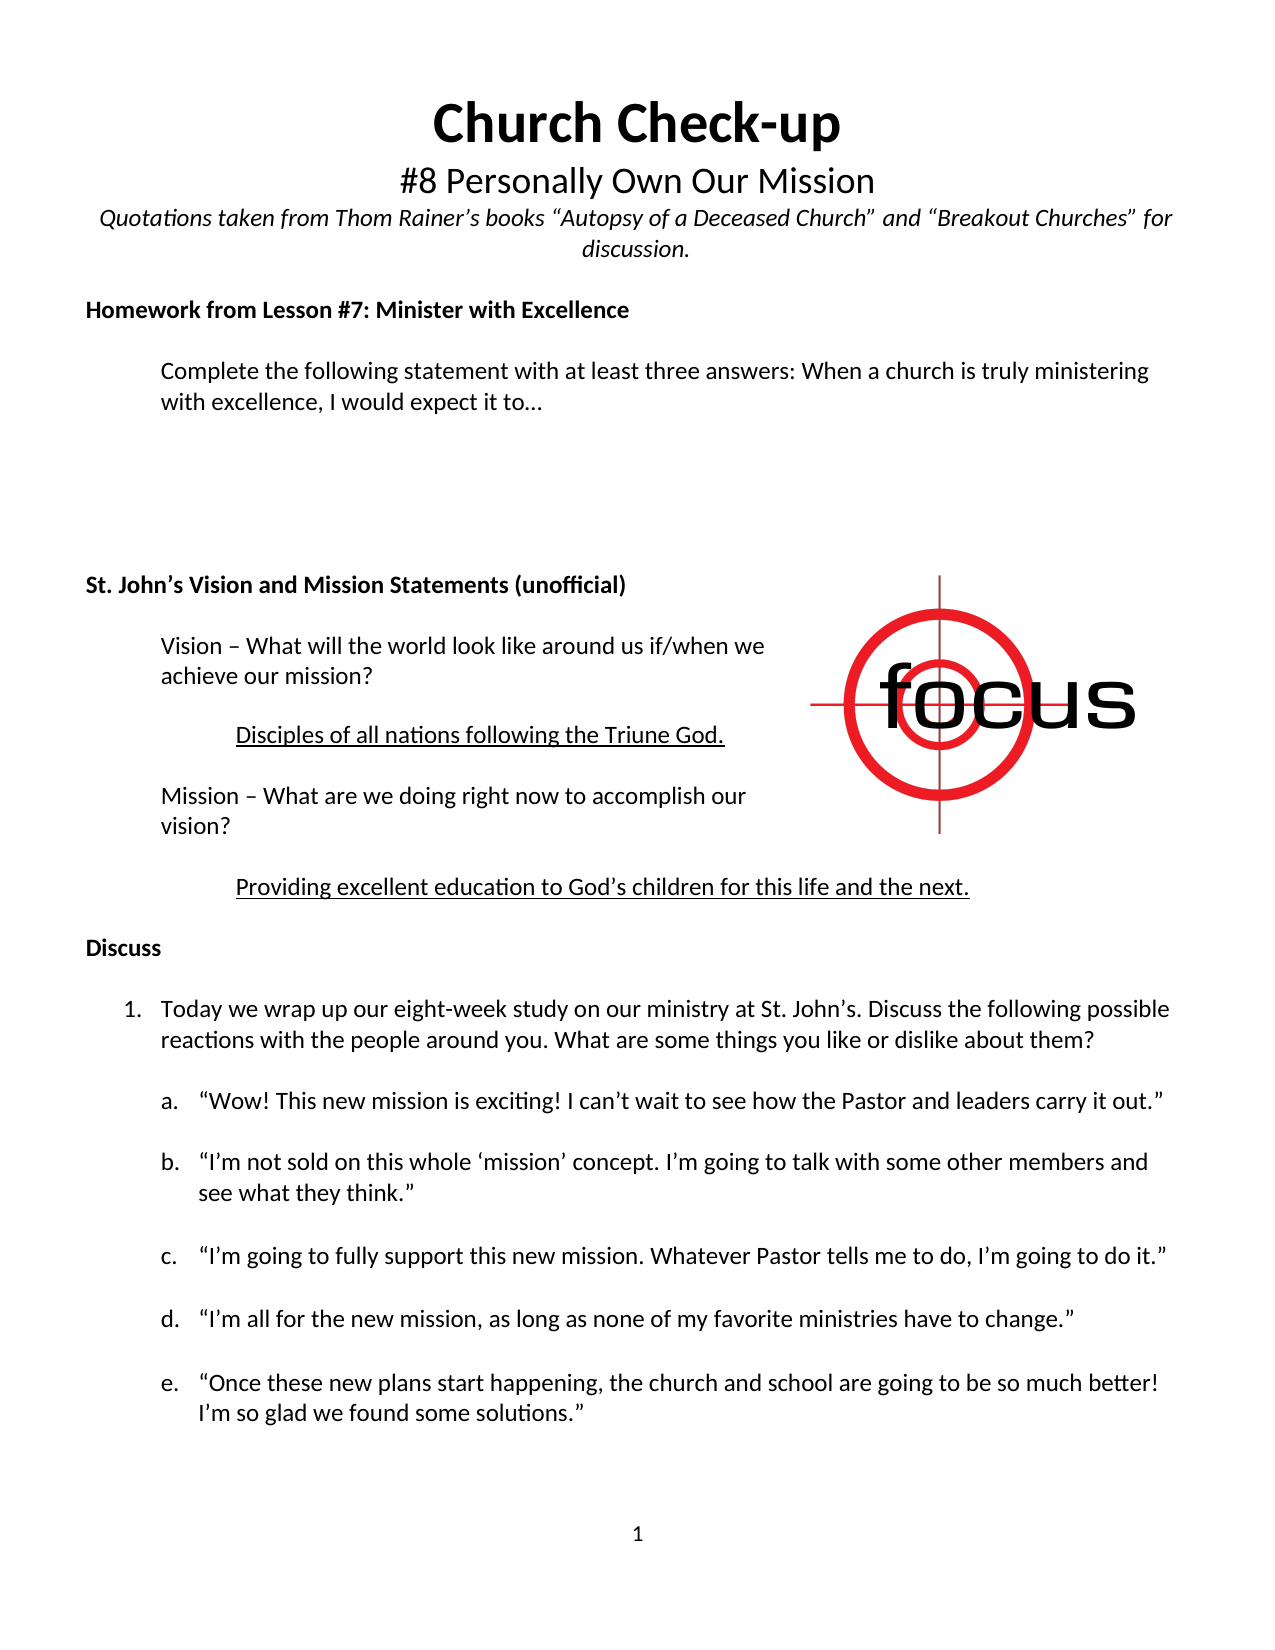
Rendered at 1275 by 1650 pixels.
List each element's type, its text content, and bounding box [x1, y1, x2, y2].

text Vision – What will the world look like around us if/when we achieve our mission? [161, 630, 804, 691]
text Disciples of all nations following the Triune God. [161, 719, 804, 749]
list Today we wrap up our eight-week study on our ministry at St. John’s. Discuss the following possible reactions with the people around you. What are some things you like or dislike about them? [123, 994, 1189, 1055]
text St. John’s Vision and Mission Statements (unofficial) [86, 569, 1189, 599]
list “Wow! This new mission is exciting! I can’t wait to see how the Pastor and leaders carry it out.” [161, 1085, 1189, 1116]
text Quotations taken from Thom Rainer’s books “Autopsy of a Deceased Church” and “Breakout Churches” for discussion. [86, 203, 1189, 264]
text Providing excellent education to God’s children for this life and the next. [86, 872, 1189, 902]
text #8 Personally Own Our Mission [86, 157, 1189, 203]
list “I’m going to fully support this new mission. Whatever Pastor tells me to do, I’m going to do it.” [161, 1240, 1189, 1271]
text Church Check-up [86, 86, 1189, 157]
text Complete the following statement with at least three answers: When a church is truly ministering with excellence, I would expect it to… [161, 355, 1189, 416]
list “I’m all for the new mission, as long as none of my favorite ministries have to change.” [161, 1304, 1189, 1334]
list “I’m not sold on this whole ‘mission’ concept. I’m going to talk with some other members and see what they think.” [161, 1146, 1189, 1207]
text Homework from Lesson #7: Minister with Excellence [86, 294, 1189, 325]
list “Once these new plans start happening, the church and school are going to be so much better! I’m so glad we found some solutions.” [161, 1367, 1189, 1428]
text Mission – What are we doing right now to accomplish our vision? [161, 780, 1189, 841]
picture [804, 570, 1190, 840]
text Discuss [86, 933, 1189, 963]
